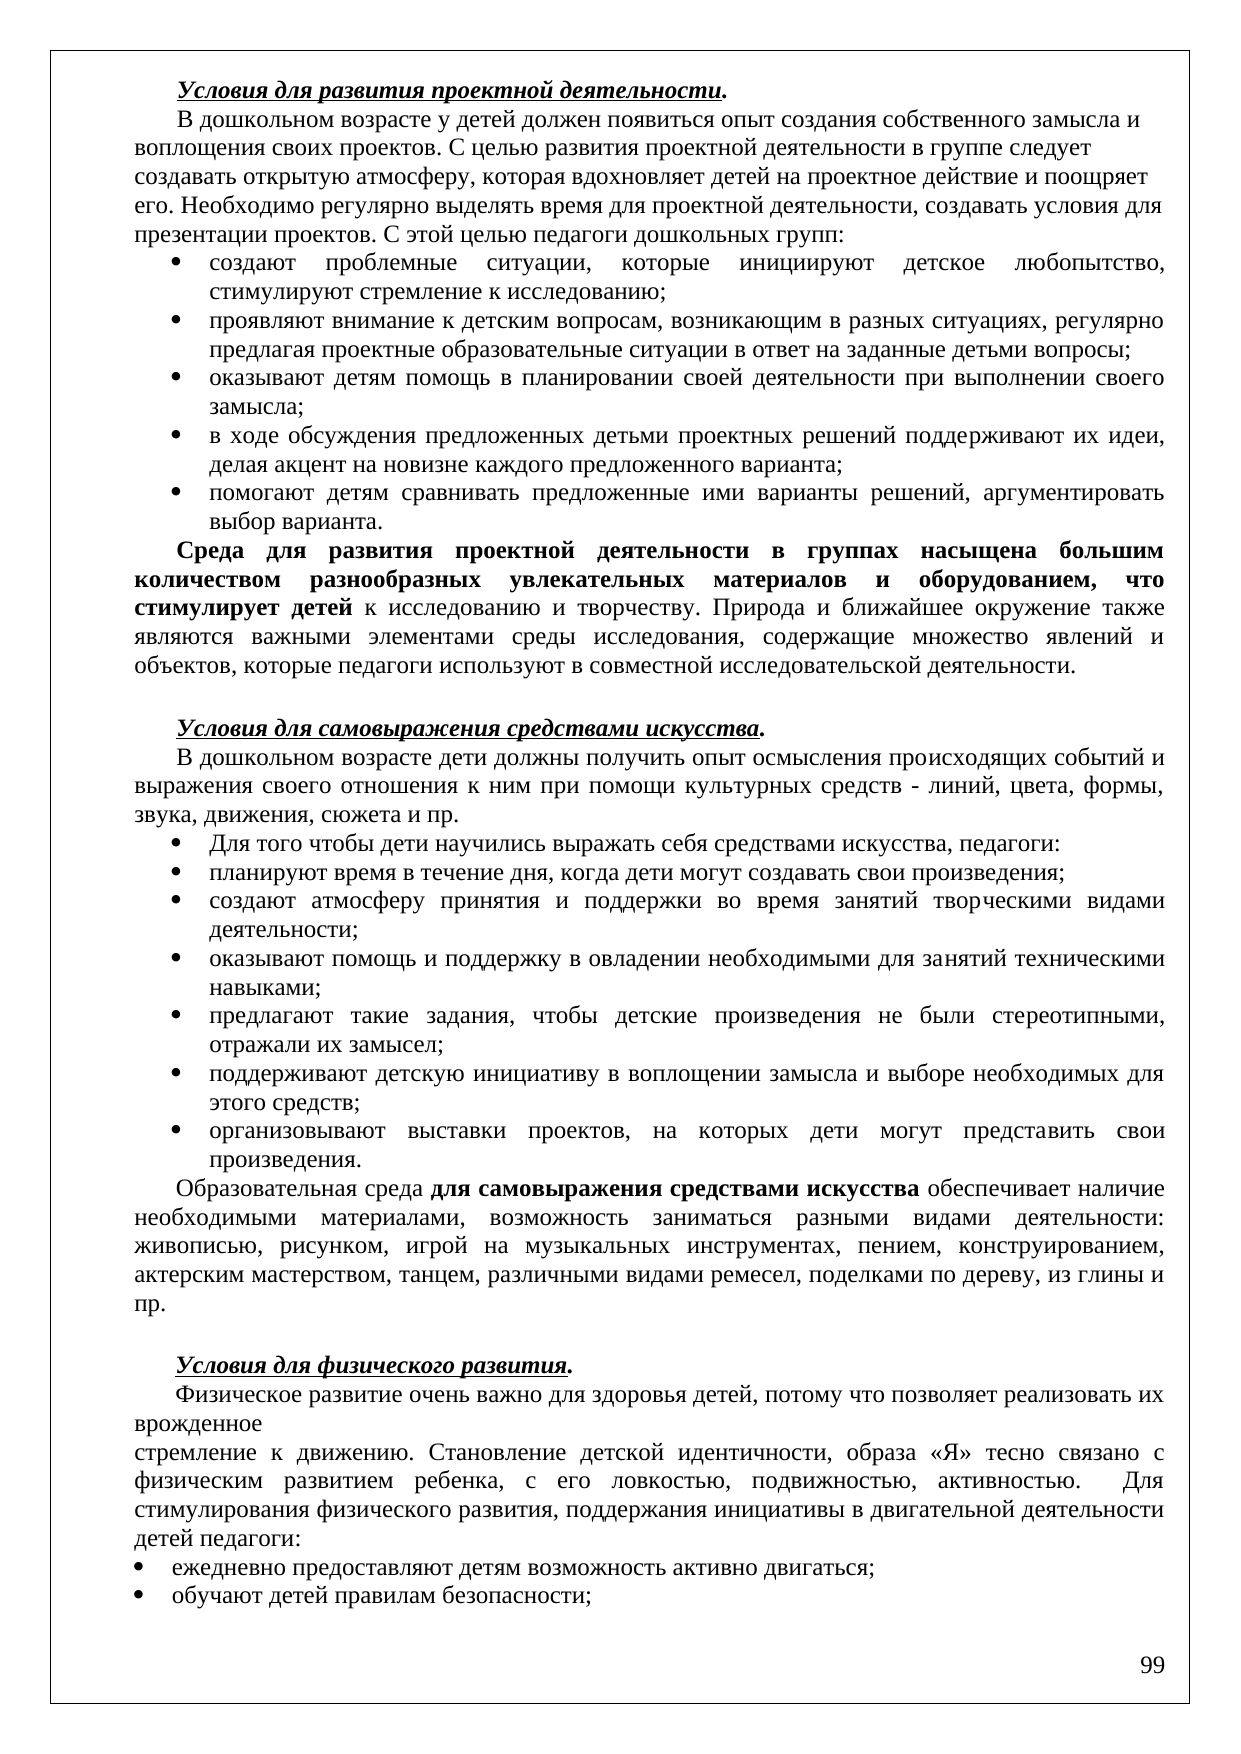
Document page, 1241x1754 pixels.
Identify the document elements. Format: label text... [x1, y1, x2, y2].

list проявляют внимание к детским вопросам, возникающим в разных ситуациях, регулярно предлагая проектные образовательные ситуации в ответ на заданные детьми вопросы; [172, 305, 1165, 362]
list создают атмосферу принятия и поддержки во время занятий творческими видами деятельности; [172, 885, 1165, 943]
text стремление к движению. Становление детской идентичности, образа «Я» тесно связано с физическим развитием ребенка, с его ловкостью, подвижностью, активностью. Для стимулирования физического развития, поддержания инициативы в двигательной деятельности детей педагоги: [134, 1437, 1165, 1552]
text Условия для развития проектной деятельности. [134, 75, 1165, 104]
list поддерживают детскую инициативу в воплощении замысла и выборе необходимых для этого средств; [172, 1058, 1165, 1115]
text Физическое развитие очень важно для здоровья детей, потому что позволяет реализовать их врожденное [134, 1379, 1165, 1437]
list Для того чтобы дети научились выражать себя средствами искусства, педагоги: [172, 828, 1165, 857]
text Образовательная среда для самовыражения средствами искусства обеспечивает наличие необходимыми материалами, возможность заниматься разными видами деятельности: живописью, рисунком, игрой на музыкальных инструментах, пением, конструированием, актерским мастерством, танцем, различными видами ремесел, поделками по дереву, из глины и пр. [134, 1173, 1165, 1317]
list обучают детей правилам безопасности; [134, 1581, 1165, 1609]
list в ходе обсуждения предложенных детьми проектных решений поддерживают их идеи, делая акцент на новизне каждого предложенного варианта; [172, 420, 1165, 477]
list оказывают помощь и поддержку в овладении необходимыми для занятий техническими навыками; [172, 943, 1165, 1000]
text Условия для самовыражения средствами искусства. [134, 713, 1165, 742]
text Условия для физического развития. [134, 1351, 1165, 1379]
list организовывают выставки проектов, на которых дети могут представить свои произведения. [172, 1115, 1165, 1173]
list предлагают такие задания, чтобы детские произведения не были стереотипными, отражали их замысел; [172, 1000, 1165, 1058]
text В дошкольном возрасте дети должны получить опыт осмысления происходящих событий и выражения своего отношения к ним при помощи культурных средств - линий, цвета, формы, звука, движения, сюжета и пр. [134, 742, 1165, 828]
list создают проблемные ситуации, которые инициируют детское любопытство, стимулируют стремление к исследованию; [172, 247, 1165, 305]
list оказывают детям помощь в планировании своей деятельности при выполнении своего замысла; [172, 362, 1165, 420]
list ежедневно предоставляют детям возможность активно двигаться; [134, 1552, 1165, 1581]
list планируют время в течение дня, когда дети могут создавать свои произведения; [172, 857, 1165, 885]
list помогают детям сравнивать предложенные ими варианты решений, аргументировать выбор варианта. [172, 477, 1165, 535]
text В дошкольном возрасте у детей должен появиться опыт создания собственного замысла и воплощения своих проектов. С целью развития проектной деятельности в группе следует создавать открытую атмосферу, которая вдохновляет детей на проектное действие и поощряет его. Необходимо регулярно выделять время для проектной деятельности, создавать условия для презентации проектов. С этой целью педагоги дошкольных групп: [134, 104, 1165, 247]
text Среда для развития проектной деятельности в группах насыщена большим количеством разнообразных увлекательных материалов и оборудованием, что стимулирует детей к исследованию и творчеству. Природа и ближайшее окружение также являются важными элементами среды исследования, содержащие множество явлений и объектов, которые педагоги используют в совместной исследовательской деятельности. [134, 535, 1165, 679]
